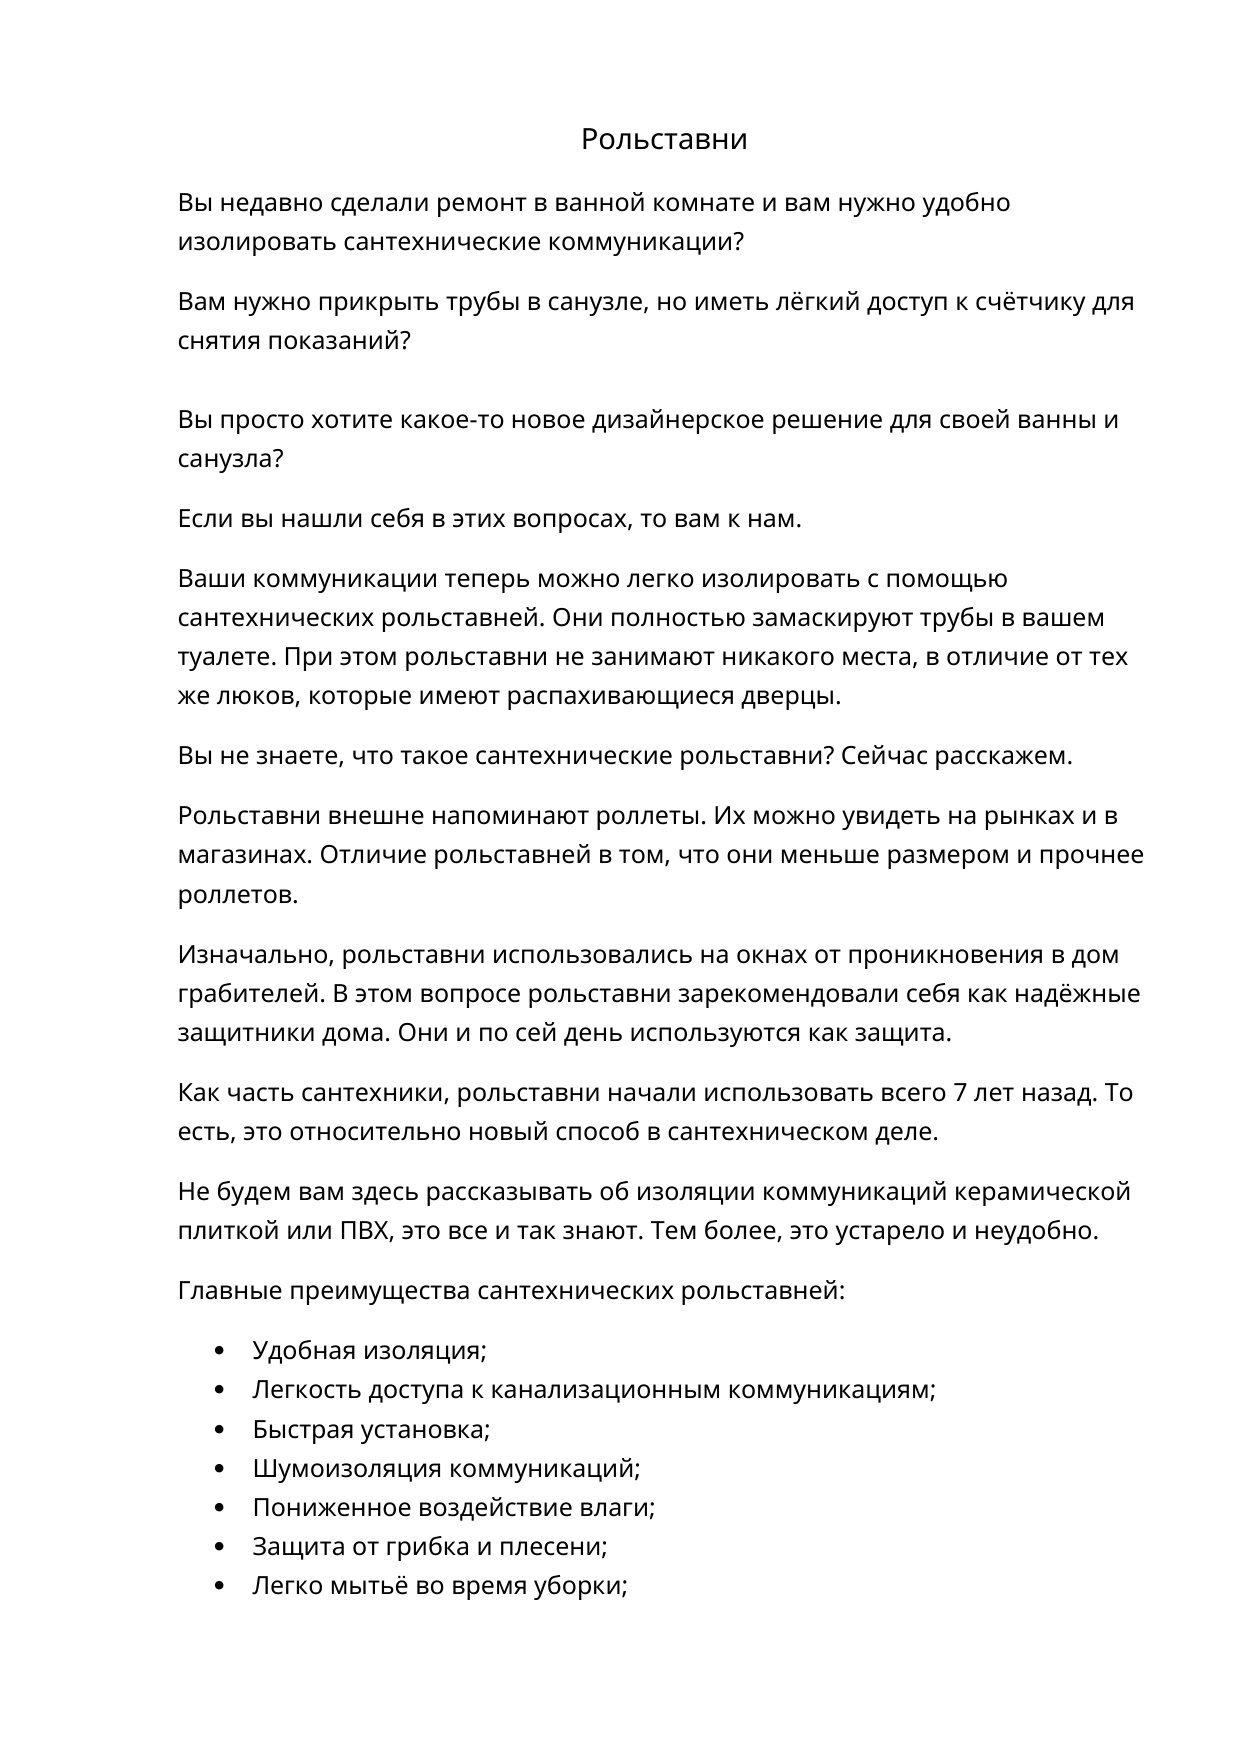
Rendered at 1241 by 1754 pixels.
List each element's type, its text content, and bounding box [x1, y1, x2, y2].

list Пониженное воздействие влаги; [215, 1489, 1152, 1524]
list Легко мытьё во время уборки; [215, 1568, 1152, 1602]
text Вам нужно прикрыть трубы в санузле, но иметь лёгкий доступ к счётчику для снятия показаний? Вы просто хотите какое-то новое дизайнерское решение для своей ванны и санузла? [177, 284, 1152, 474]
text Не будем вам здесь рассказывать об изоляции коммуникаций керамической плиткой или ПВХ, это все и так знают. Тем более, это устарело и неудобно. [177, 1174, 1152, 1247]
list Удобная изоляция; [215, 1333, 1152, 1367]
text Рольставни внешне напоминают роллеты. Их можно увидеть на рынках и в магазинах. Отличие рольставней в том, что они меньше размером и прочнее роллетов. [177, 798, 1152, 910]
list Быстрая установка; [215, 1411, 1152, 1445]
text Если вы нашли себя в этих вопросах, то вам к нам. [177, 500, 1152, 534]
text Главные преимущества сантехнических рольставней: [177, 1273, 1152, 1307]
list Защита от грибка и плесени; [215, 1529, 1152, 1563]
list Легкость доступа к канализационным коммуникациям; [215, 1372, 1152, 1406]
text Вы не знаете, что такое сантехнические рольставни? Сейчас расскажем. [177, 738, 1152, 772]
text Ваши коммуникации теперь можно легко изолировать с помощью сантехнических рольставней. Они полностью замаскируют трубы в вашем туалете. При этом рольставни не занимают никакого места, в отличие от тех же люков, которые имеют распахивающиеся дверцы. [177, 560, 1152, 712]
list Шумоизоляция коммуникаций; [215, 1450, 1152, 1484]
text Вы недавно сделали ремонт в ванной комнате и вам нужно удобно изолировать сантехнические коммуникации? [177, 184, 1152, 258]
text Как часть сантехники, рольставни начали использовать всего 7 лет назад. То есть, это относительно новый способ в сантехническом деле. [177, 1074, 1152, 1148]
text Изначально, рольставни использовались на окнах от проникновения в дом грабителей. В этом вопросе рольставни зарекомендовали себя как надёжные защитники дома. Они и по сей день используются как защита. [177, 936, 1152, 1049]
text Рольставни [177, 118, 1152, 158]
